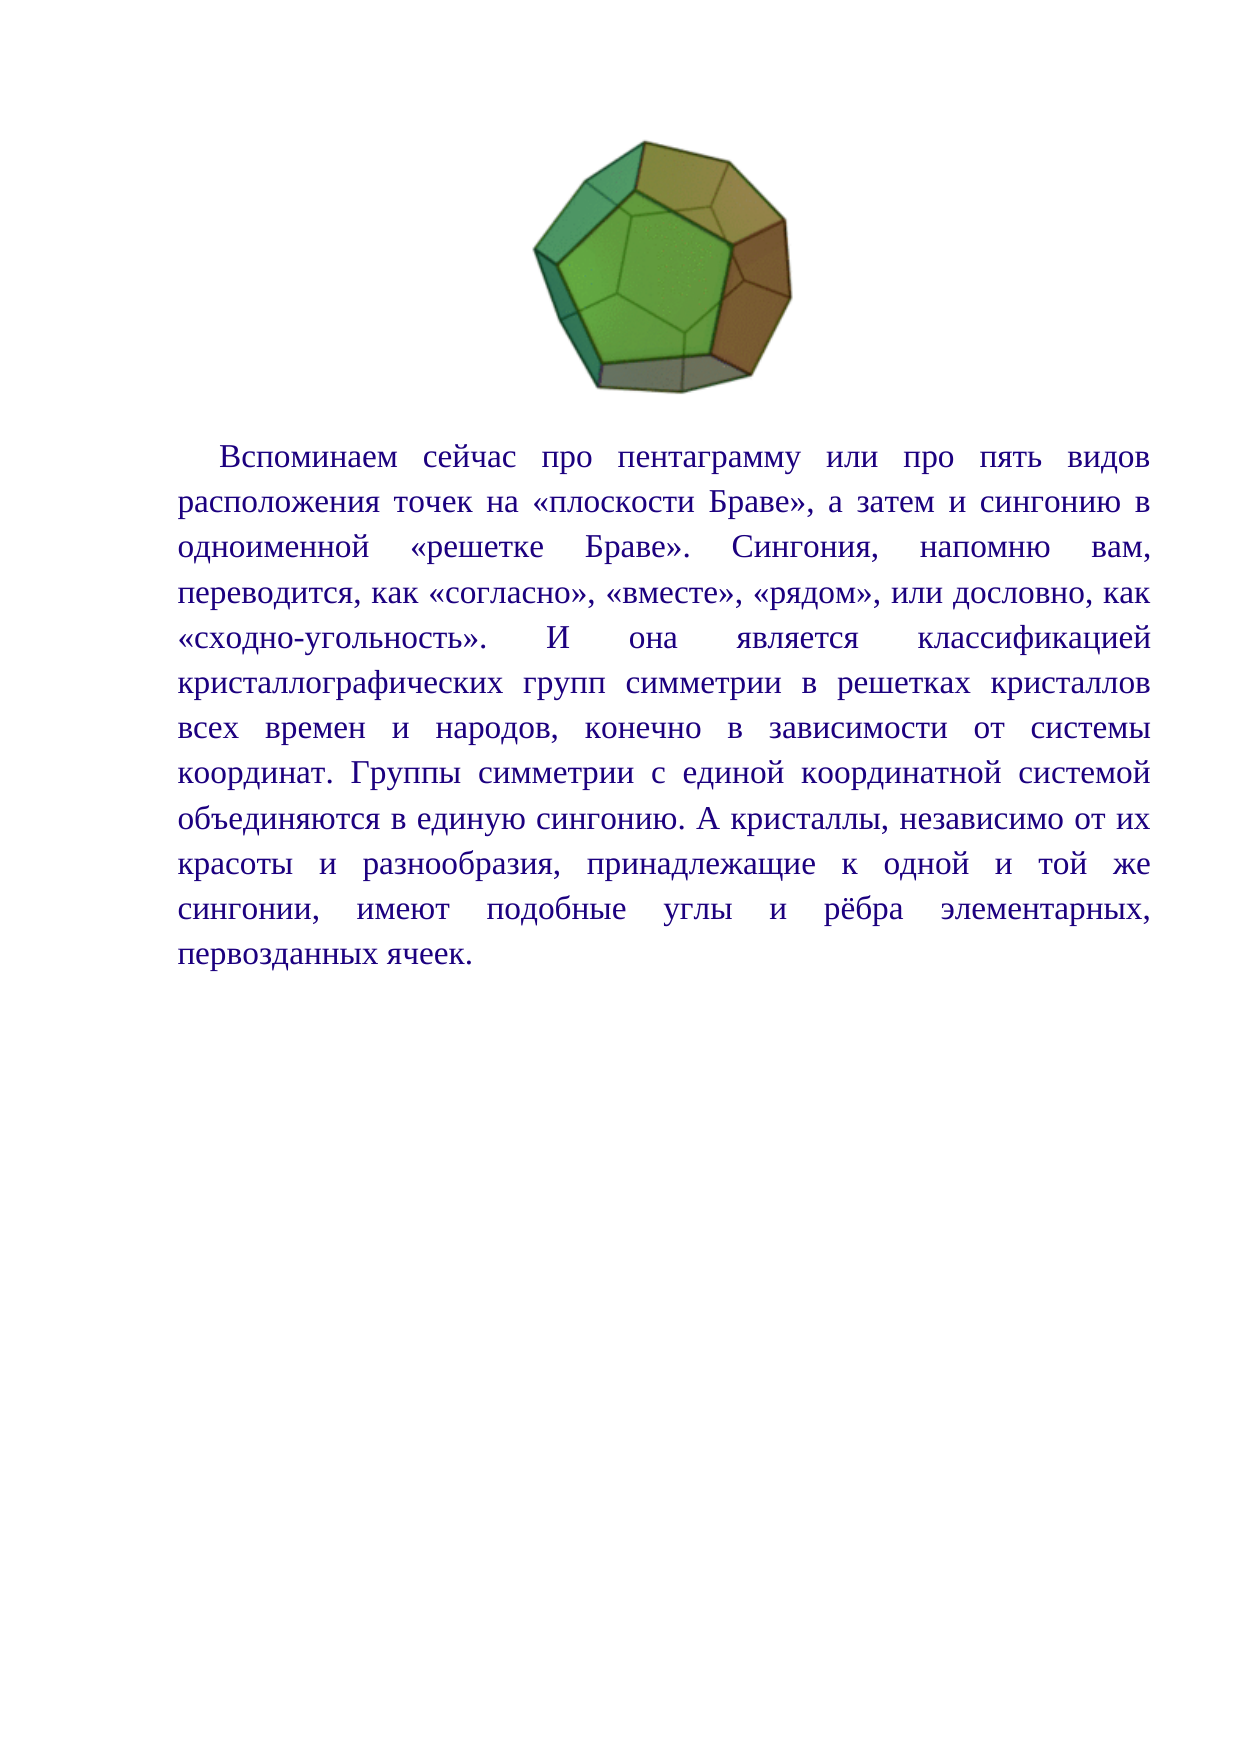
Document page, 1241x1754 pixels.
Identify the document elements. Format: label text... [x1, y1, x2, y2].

text Вспоминаем сейчас про пентаграмму или про пять видов расположения точек на «плоскости Браве», а затем и сингонию в одноименной «решетке Браве». Сингония, напомню вам, переводится, как «согласно», «вместе», «рядом», или дословно, как «сходно-угольность». И она является классификацией кристаллографических групп симметрии в решетках кристаллов всех времен и народов, конечно в зависимости от системы координат. Группы симметрии с единой координатной системой объединяются в единую сингонию. А кристаллы, независимо от их красоты и разнообразия, принадлежащие к одной и той же сингонии, имеют подобные углы и рёбра элементарных, первозданных ячеек. [177, 429, 1152, 972]
picture [508, 118, 820, 430]
